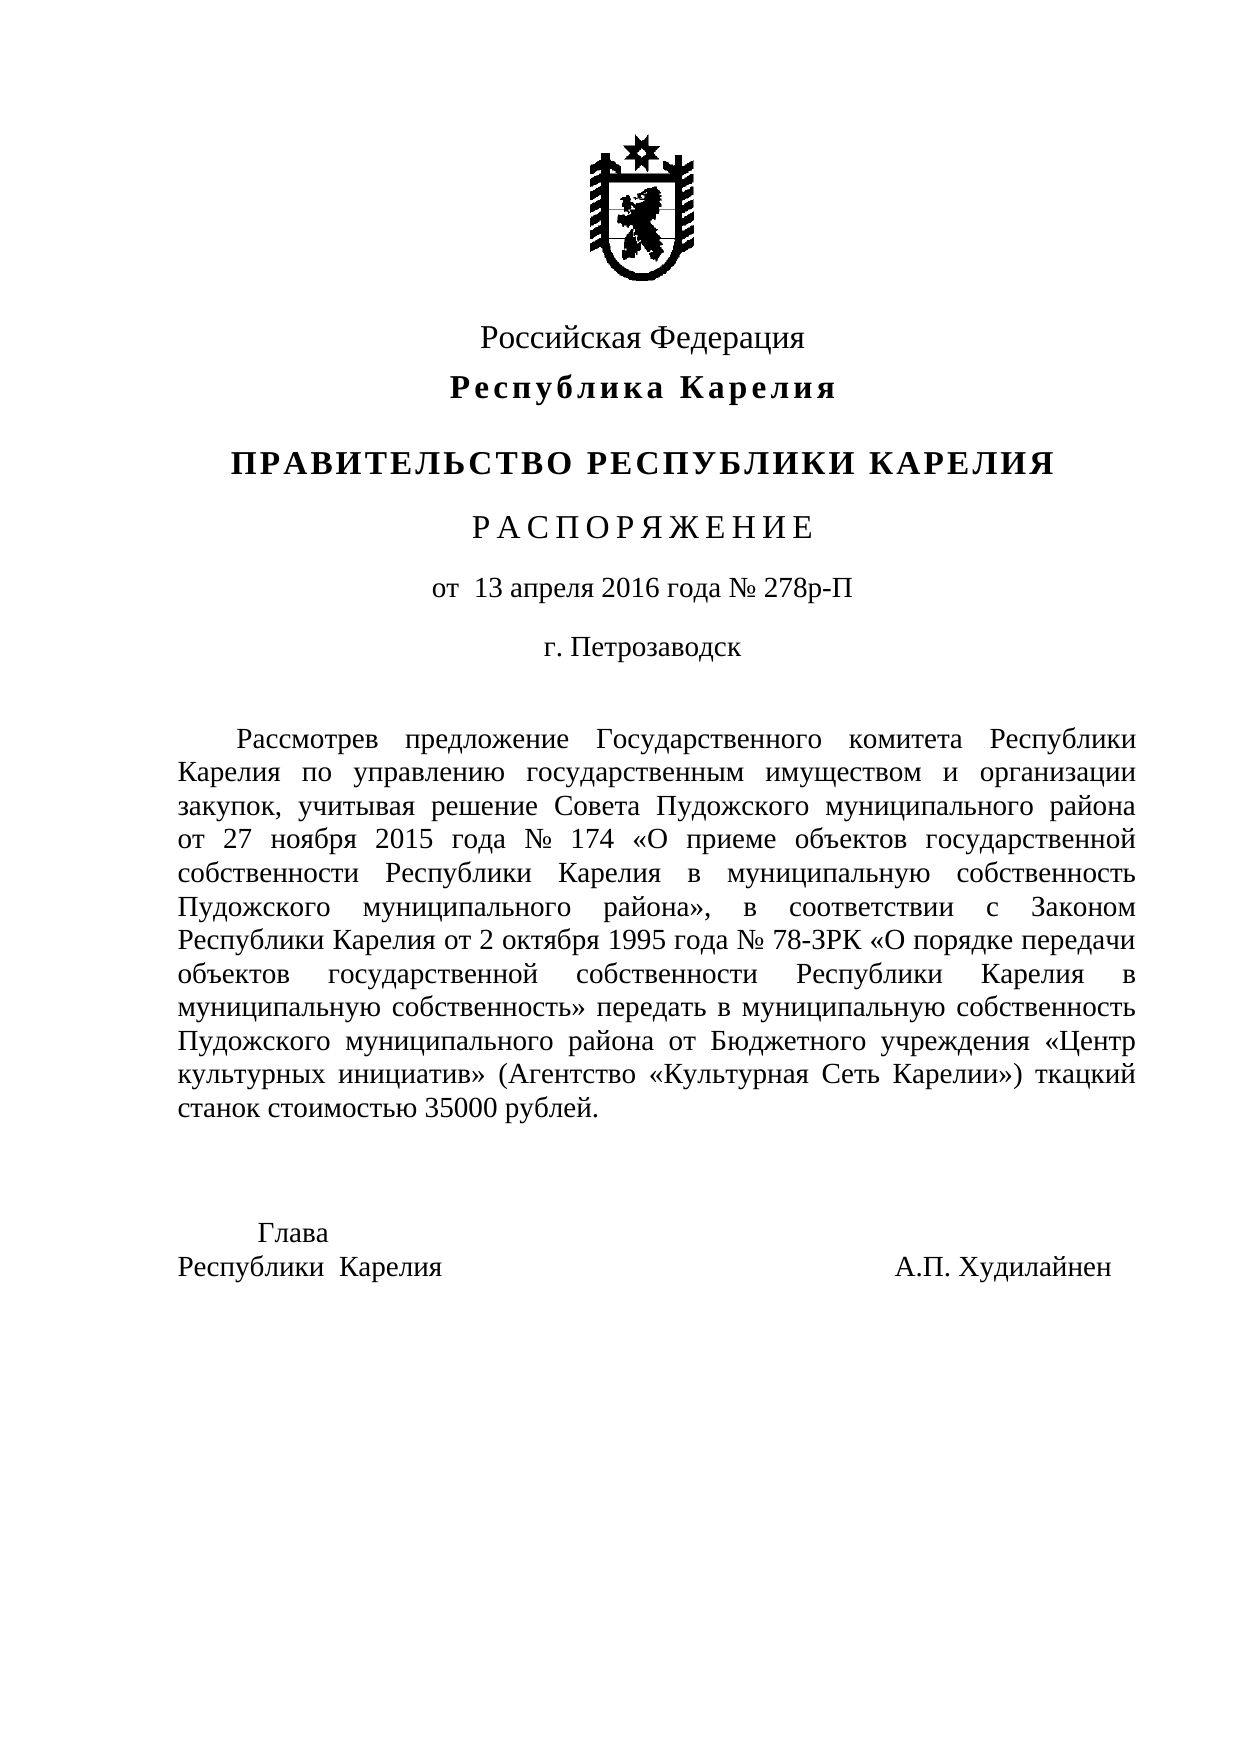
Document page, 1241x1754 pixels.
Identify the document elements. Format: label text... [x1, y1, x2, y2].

subtitle Российская Федерация [177, 317, 1107, 355]
text от 13 апреля 2016 года № 278р-П [177, 570, 1107, 604]
text Рассмотрев предложение Государственного комитета Республики Карелия по управлению государственным имуществом и организации закупок, учитывая решение Совета Пудожского муниципального района от 27 ноября 2015 года № 174 «О приеме объектов государственной собственности Республики Карелия в муниципальную собственность Пудожского муниципального района», в соответствии с Законом Республики Карелия от 2 октября 1995 года № 78-ЗРК «О порядке передачи объектов государственной собственности Республики Карелия в муниципальную собственность» передать в муниципальную собственность Пудожского муниципального района от Бюджетного учреждения «Центр культурных инициатив» (Агентство «Культурная Сеть Карелии») ткацкий станок стоимостью 35000 рублей. [177, 721, 1137, 1123]
subtitle ПРАВИТЕЛЬСТВО РЕСПУБЛИКИ КАРЕЛИЯ [177, 444, 1107, 482]
text г. Петрозаводск [177, 629, 1107, 662]
text Республики Карелия А.П. Худилайнен [177, 1249, 1152, 1283]
picture [571, 122, 713, 305]
subtitle РАСПОРЯЖЕНИЕ [177, 507, 1107, 545]
text Глава [177, 1216, 1107, 1249]
subtitle Республика Карелия [177, 368, 1107, 406]
